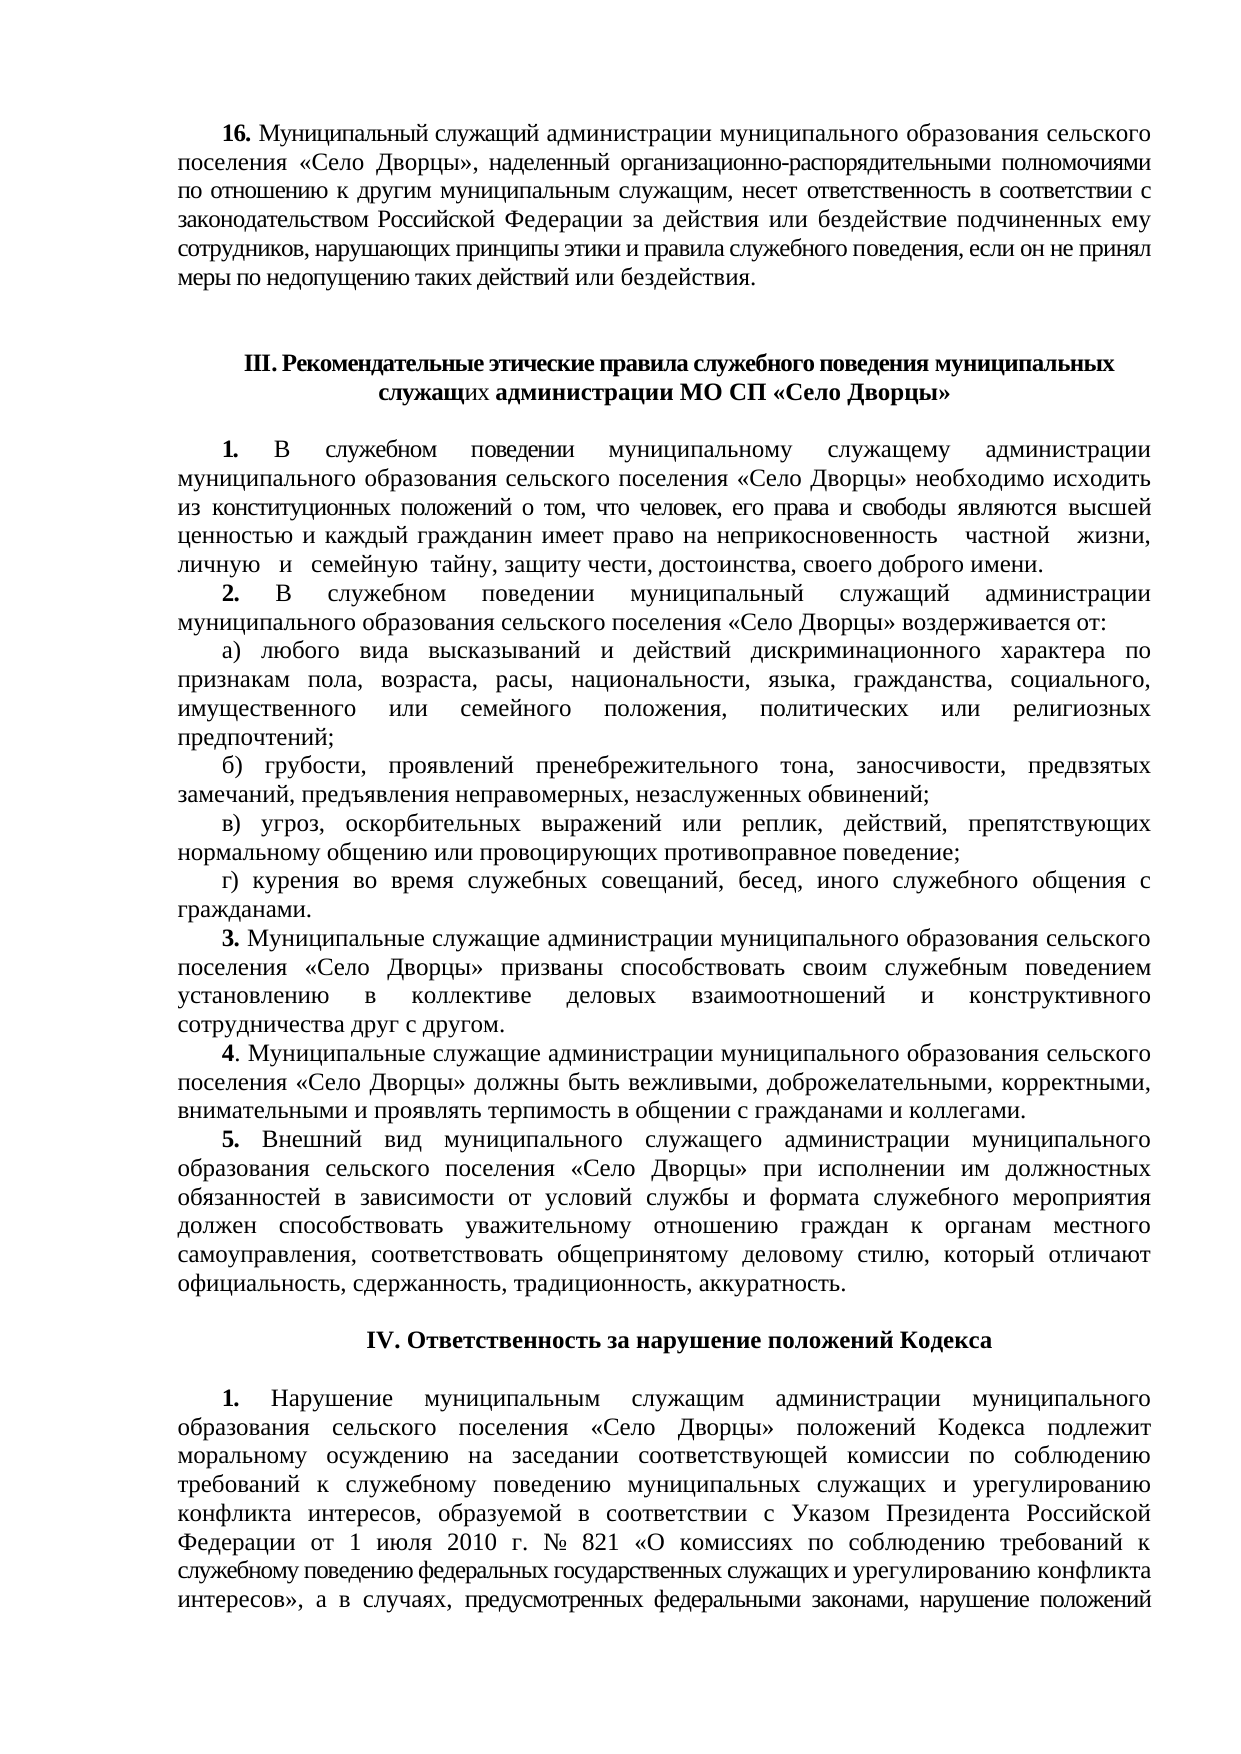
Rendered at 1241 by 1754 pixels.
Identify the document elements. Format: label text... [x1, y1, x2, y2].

text III. Рекомендательные этические правила служебного поведения муниципальных служащих администрации МО СП «Село Дворцы» [177, 348, 1152, 406]
text 4. Муниципальные служащие администрации муниципального образования сельского поселения «Село Дворцы» должны быть вежливыми, доброжелательными, корректными, внимательными и проявлять терпимость в общении с гражданами и коллегами. [177, 1038, 1152, 1124]
text 3. Муниципальные служащие администрации муниципального образования сельского поселения «Село Дворцы» призваны способствовать своим служебным поведением установлению в коллективе деловых взаимоотношений и конструктивного сотрудничества друг с другом. [177, 923, 1152, 1038]
text 2. В служебном поведении муниципальный служащий администрации муниципального образования сельского поселения «Село Дворцы» воздерживается от: [177, 578, 1152, 636]
text в) угроз, оскорбительных выражений или реплик, действий, препятствующих нормальному общению или провоцирующих противоправное поведение; [177, 808, 1152, 866]
text 16. Муниципальный служащий администрации муниципального образования сельского поселения «Село Дворцы», наделенный организационно-распорядительными полномочиями по отношению к другим муниципальным служащим, несет ответственность в соответствии с законодательством Российской Федерации за действия или бездействие подчиненных ему сотрудников, нарушающих принципы этики и правила служебного поведения, если он не принял меры по недопущению таких действий или бездействия. [177, 118, 1152, 291]
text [177, 1383, 1152, 1613]
text 5. Внешний вид муниципального служащего администрации муниципального образования сельского поселения «Село Дворцы» при исполнении им должностных обязанностей в зависимости от условий службы и формата служебного мероприятия должен способствовать уважительному отношению граждан к органам местного самоуправления, соответствовать общепринятому деловому стилю, который отличают официальность, сдержанность, традиционность, аккуратность. [177, 1124, 1152, 1297]
text 1. В служебном поведении муниципальному служащему администрации муниципального образования сельского поселения «Село Дворцы» необходимо исходить из конституционных положений о том, что человек, его права и свободы являются высшей ценностью и каждый гражданин имеет право на неприкосновенность частной жизни, личную и семейную тайну, защиту чести, достоинства, своего доброго имени. [177, 434, 1152, 578]
text г) курения во время служебных совещаний, бесед, иного служебного общения с гражданами. [177, 866, 1152, 923]
text б) грубости, проявлений пренебрежительного тона, заносчивости, предвзятых замечаний, предъявления неправомерных, незаслуженных обвинений; [177, 751, 1152, 808]
text IV. Ответственность за нарушение положений Кодекса [177, 1326, 1152, 1354]
text а) любого вида высказываний и действий дискриминационного характера по признакам пола, возраста, расы, национальности, языка, гражданства, социального, имущественного или семейного положения, политических или религиозных предпочтений; [177, 636, 1152, 751]
